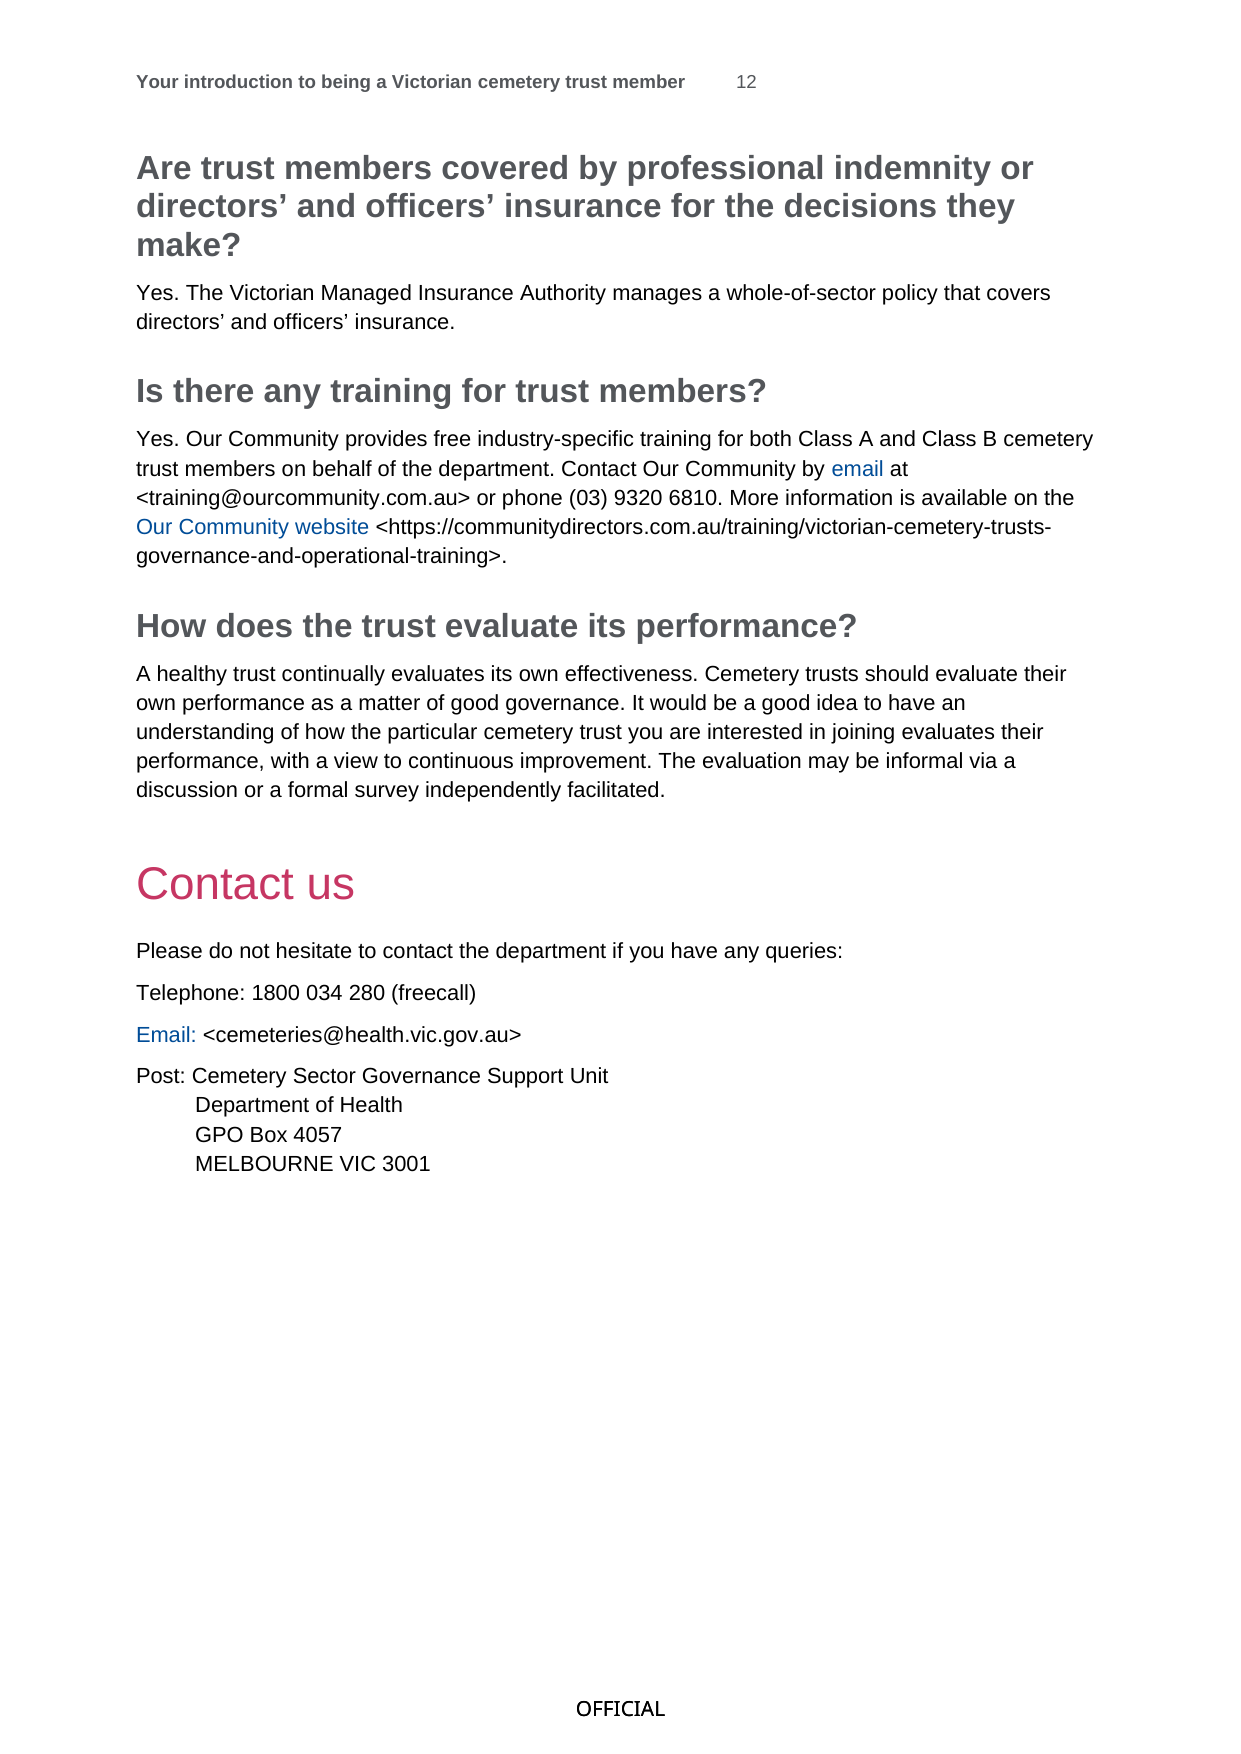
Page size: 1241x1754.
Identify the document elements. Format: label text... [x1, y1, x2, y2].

subtitle Are trust members covered by professional indemnity or directors’ and officers’ insurance for the decisions they make? [136, 148, 1104, 263]
text Email: <cemeteries@health.vic.gov.au> [136, 1018, 1104, 1047]
text Post: Cemetery Sector Governance Support Unit Department of Health GPO Box 4057 MELBOURNE VIC 3001 [136, 1059, 1104, 1176]
text Yes. The Victorian Managed Insurance Authority manages a whole-of-sector policy that covers directors’ and officers’ insurance. [136, 276, 1104, 334]
text Please do not hesitate to contact the department if you have any queries: [136, 934, 1104, 963]
subtitle Contact us [136, 857, 1104, 909]
text A healthy trust continually evaluates its own effectiveness. Cemetery trusts should evaluate their own performance as a matter of good governance. It would be a good idea to have an understanding of how the particular cemetery trust you are interested in joining evaluates their performance, with a view to continuous improvement. The evaluation may be informal via a discussion or a formal survey independently facilitated. [136, 657, 1104, 802]
subtitle How does the trust evaluate its performance? [136, 606, 1104, 644]
text Telephone: 1800 034 280 (freecall) [136, 976, 1104, 1005]
text Yes. Our Community provides free industry-specific training for both Class A and Class B cemetery trust members on behalf of the department. Contact Our Community by email at <training@ourcommunity.com.au> or phone (03) 9320 6810. More information is available on the Our Community website <https://communitydirectors.com.au/training/victorian-cemetery-trusts-governance-and-operational-training>. [136, 422, 1104, 568]
subtitle Is there any training for trust members? [136, 371, 1104, 410]
